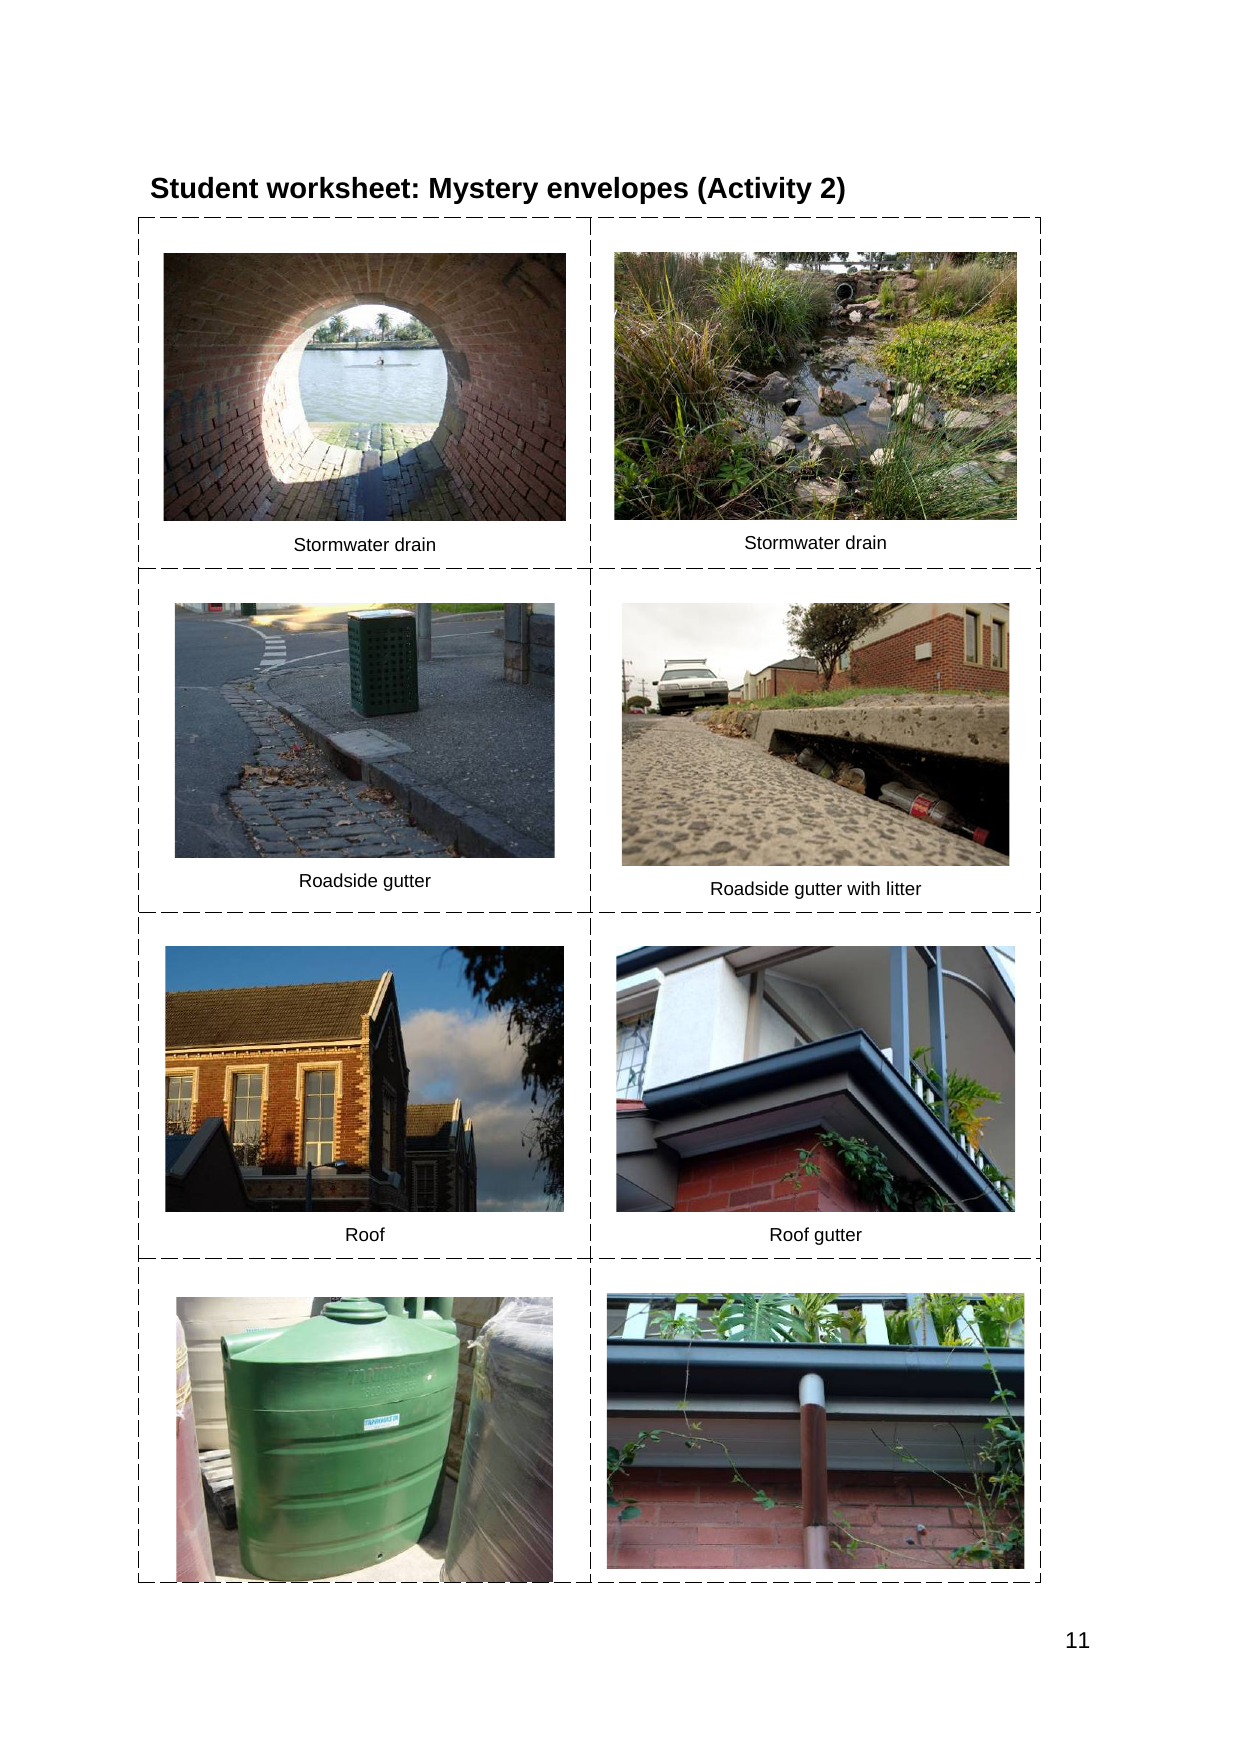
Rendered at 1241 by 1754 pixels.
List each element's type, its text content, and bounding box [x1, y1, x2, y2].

table_cell Stormwater pipe [591, 1258, 1041, 1582]
subtitle Student worksheet: Mystery envelopes (Activity 2) [150, 171, 1090, 204]
table_cell Roof [139, 912, 591, 1258]
table_cell Roadside gutter [139, 568, 591, 912]
picture [174, 603, 555, 858]
table_cell Rainwater tank [139, 1258, 591, 1582]
table_cell Roadside gutter with litter [591, 568, 1041, 912]
picture [616, 946, 1016, 1212]
picture [606, 1293, 1025, 1569]
table_header Stormwater drain [139, 217, 591, 567]
table_header Stormwater drain [591, 217, 1041, 567]
picture [176, 1297, 553, 1582]
picture [165, 946, 564, 1212]
picture [614, 252, 1017, 520]
picture [163, 253, 566, 521]
picture [621, 603, 1010, 866]
table_cell Roof gutter [591, 912, 1041, 1258]
